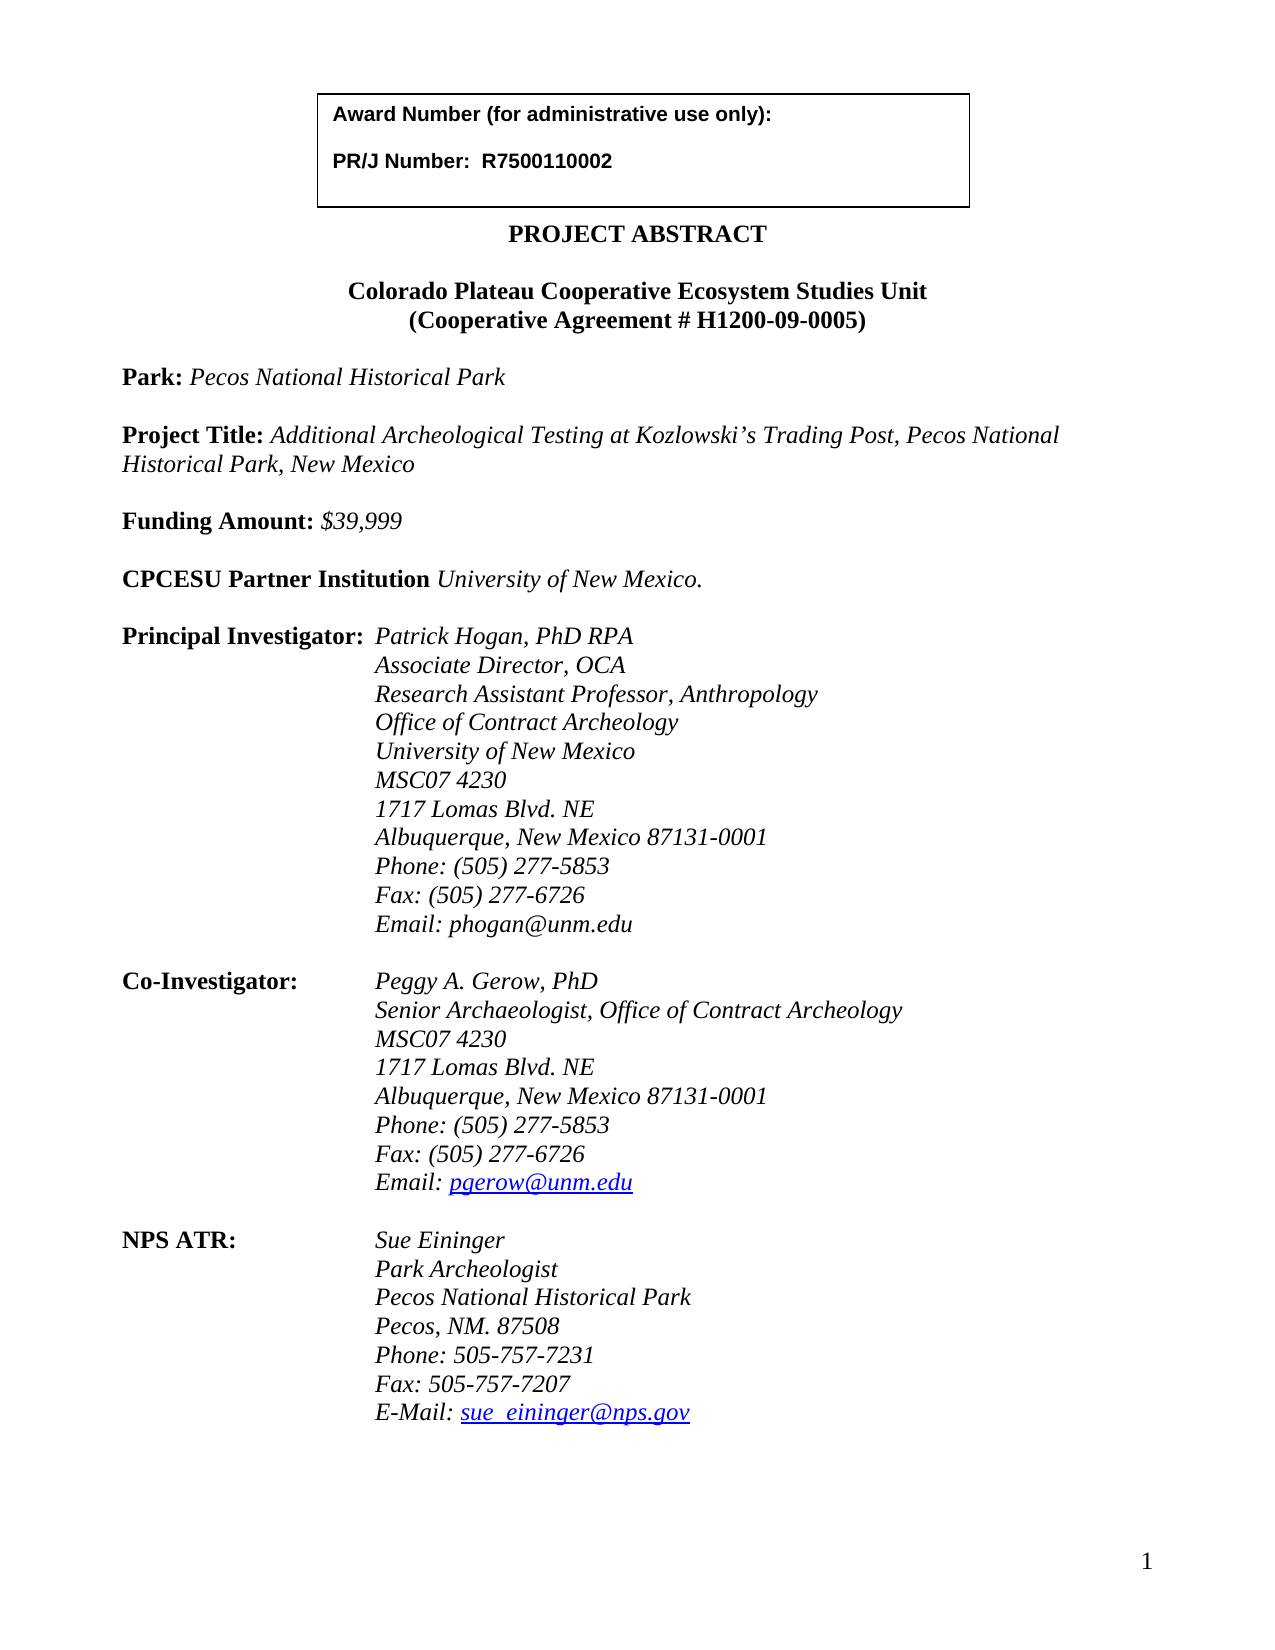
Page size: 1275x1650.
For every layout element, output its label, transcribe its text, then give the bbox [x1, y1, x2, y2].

text E-Mail: sue_eininger@nps.gov [375, 1397, 1153, 1426]
text Research Assistant Professor, Anthropology [375, 679, 1153, 707]
text Park Archeologist [375, 1254, 1153, 1282]
text Email: phogan@unm.edu [375, 909, 1153, 937]
text Co-Investigator: Peggy A. Gerow, PhD [122, 966, 1153, 995]
text Albuquerque, New Mexico 87131-0001 [375, 1081, 1153, 1110]
text Colorado Plateau Cooperative Ecosystem Studies Unit [122, 276, 1153, 305]
text 1717 Lomas Blvd. NE [375, 794, 1153, 822]
text Fax: (505) 277-6726 [375, 1139, 1153, 1167]
text CPCESU Partner Institution University of New Mexico. [122, 564, 1153, 592]
text MSC07 4230 [375, 765, 1153, 794]
text Phone: 505-757-7231 [375, 1340, 1153, 1369]
text Park: Pecos National Historical Park [122, 362, 1153, 391]
text Fax: (505) 277-6726 [375, 880, 1153, 909]
text Senior Archaeologist, Office of Contract Archeology [375, 995, 1153, 1024]
text MSC07 4230 [375, 1024, 1153, 1052]
text University of New Mexico [375, 736, 1153, 765]
text Email: pgerow@unm.edu [375, 1167, 1153, 1196]
text (Cooperative Agreement # H1200-09-0005) [122, 305, 1153, 334]
text Albuquerque, New Mexico 87131-0001 [375, 822, 1153, 851]
text Phone: (505) 277-5853 [375, 1110, 1153, 1139]
text NPS ATR: Sue Eininger [122, 1225, 1153, 1254]
text Fax: 505-757-7207 [375, 1369, 1153, 1397]
text Principal Investigator: Patrick Hogan, PhD RPA [122, 621, 1153, 650]
text 1717 Lomas Blvd. NE [375, 1052, 1153, 1081]
text Project Title: Additional Archeological Testing at Kozlowski’s Trading Post, Pecos National Historical Park, New Mexico [122, 420, 1153, 477]
text Pecos National Historical Park [375, 1282, 1153, 1311]
text Pecos, NM. 87508 [375, 1311, 1153, 1340]
text PROJECT ABSTRACT [122, 219, 1153, 247]
text Phone: (505) 277-5853 [375, 851, 1153, 880]
text Office of Contract Archeology [375, 707, 1153, 736]
text Associate Director, OCA [375, 650, 1153, 679]
text Funding Amount: $39,999 [122, 506, 1153, 535]
